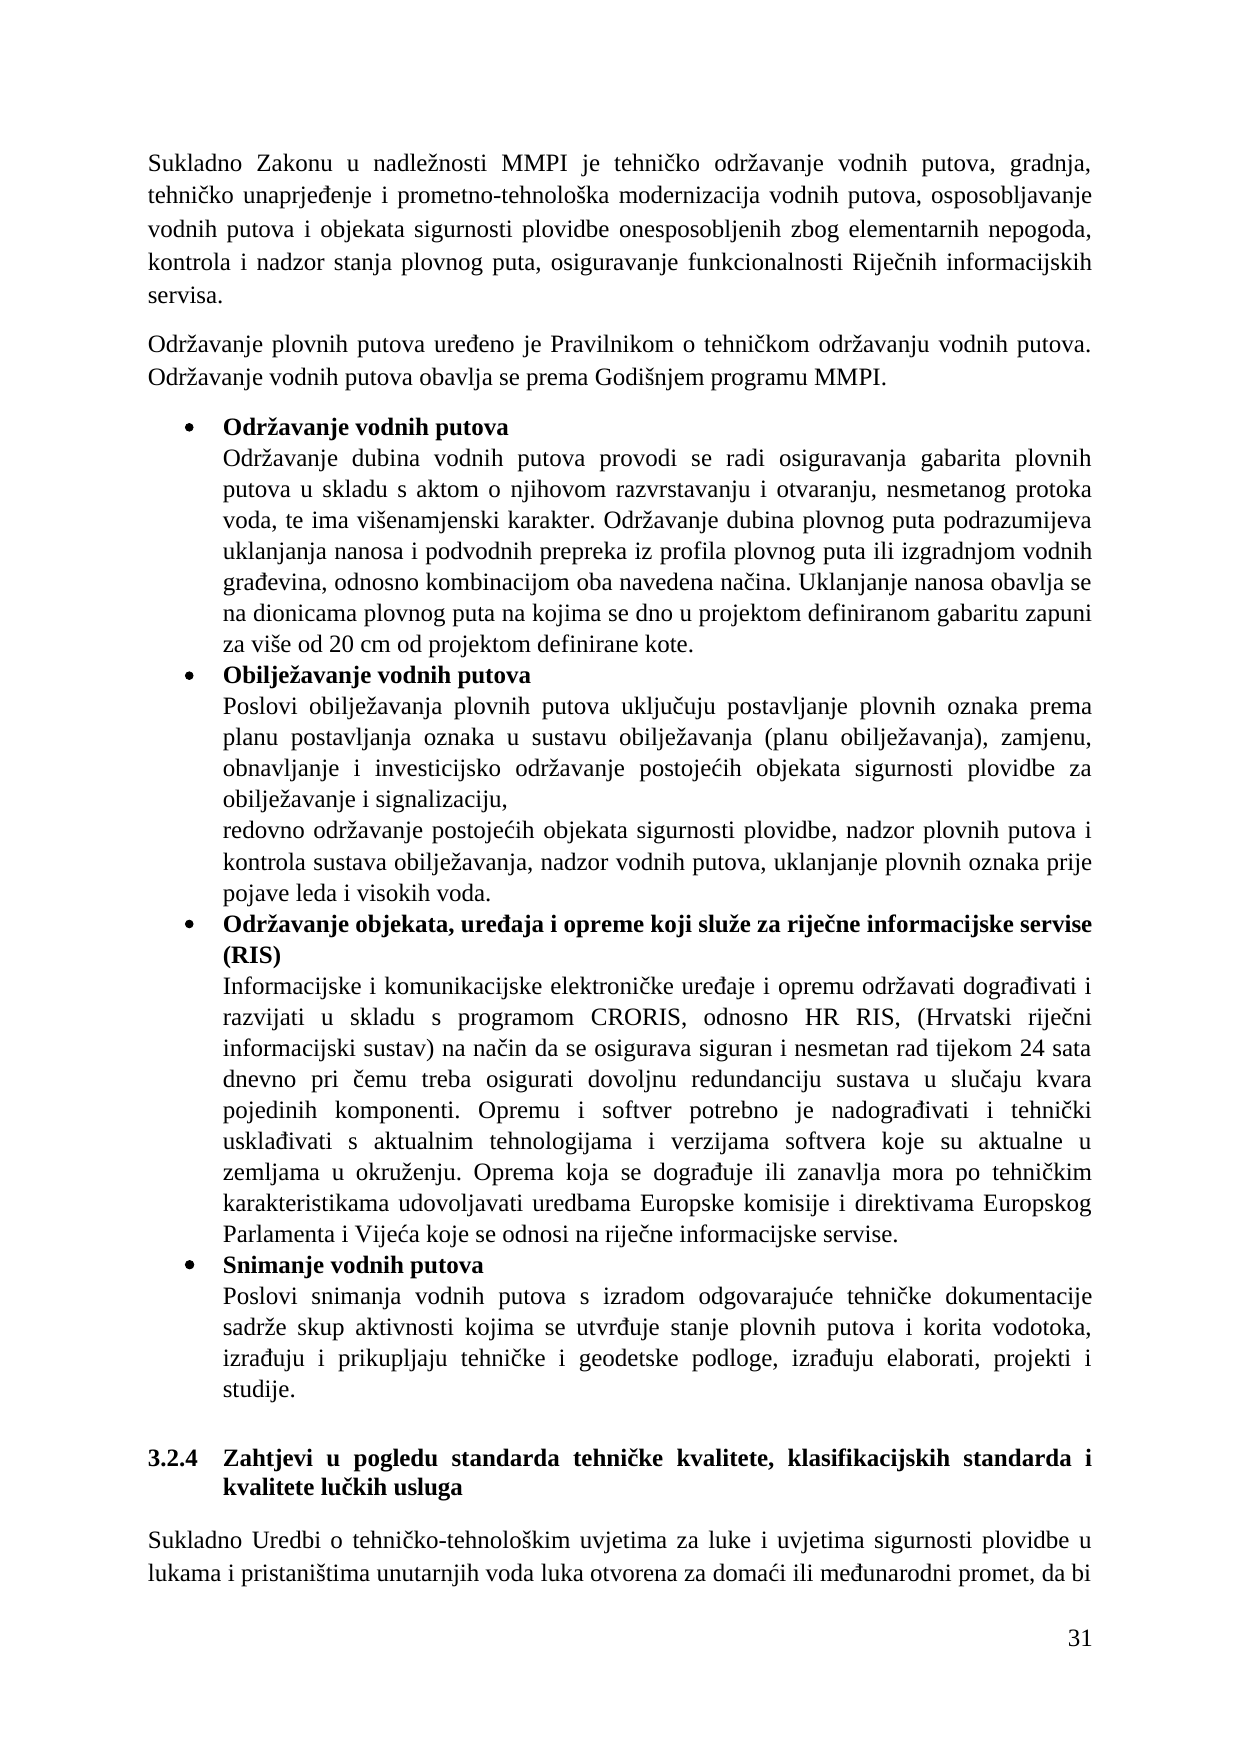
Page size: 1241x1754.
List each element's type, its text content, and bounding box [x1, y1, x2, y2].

list Održavanje vodnih putova [185, 412, 1093, 441]
text redovno održavanje postojećih objekata sigurnosti plovidbe, nadzor plovnih putova i kontrola sustava obilježavanja, nadzor vodnih putova, uklanjanje plovnih oznaka prije pojave leda i visokih voda. [223, 816, 1093, 906]
text Održavanje dubina vodnih putova provodi se radi osiguravanja gabarita plovnih putova u skladu s aktom o njihovom razvrstavanju i otvaranju, nesmetanog protoka voda, te ima višenamjenski karakter. Održavanje dubina plovnog puta podrazumijeva uklanjanja nanosa i podvodnih prepreka iz profila plovnog puta ili izgradnjom vodnih građevina, odnosno kombinacijom oba navedena načina. Uklanjanje nanosa obavlja se na dionicama plovnog puta na kojima se dno u projektom definiranom gabaritu zapuni za više od 20 cm od projektom definirane kote. [223, 443, 1093, 658]
text Poslovi obilježavanja plovnih putova uključuju postavljanje plovnih oznaka prema planu postavljanja oznaka u sustavu obilježavanja (planu obilježavanja), zamjenu, obnavljanje i investicijsko održavanje postojećih objekata sigurnosti plovidbe za obilježavanje i signalizaciju, [223, 691, 1093, 813]
list Poslovi snimanja vodnih putova s izradom odgovarajuće tehničke dokumentacije sadrže skup aktivnosti kojima se utvrđuje stanje plovnih putova i korita vodotoka, izrađuju i prikupljaju tehničke i geodetske podloge, izrađuju elaborati, projekti i studije. [223, 1281, 1093, 1403]
list Obilježavanje vodnih putova [185, 660, 1093, 689]
list Održavanje objekata, uređaja i opreme koji služe za riječne informacijske servise (RIS) [185, 909, 1093, 968]
text Održavanje plovnih putova uređeno je Pravilnikom o tehničkom održavanju vodnih putova. Održavanje vodnih putova obavlja se prema Godišnjem programu MMPI. [148, 329, 1093, 391]
list Snimanje vodnih putova [185, 1250, 1093, 1279]
text Informacijske i komunikacijske elektroničke uređaje i opremu održavati dograđivati i razvijati u skladu s programom CRORIS, odnosno HR RIS, (Hrvatski riječni informacijski sustav) na način da se osigurava siguran i nesmetan rad tijekom 24 sata dnevno pri čemu treba osigurati dovoljnu redundanciju sustava u slučaju kvara pojedinih komponenti. Opremu i softver potrebno je nadograđivati i tehnički usklađivati s aktualnim tehnologijama i verzijama softvera koje su aktualne u zemljama u okruženju. Oprema koja se dograđuje ili zanavlja mora po tehničkim karakteristikama udovoljavati uredbama Europske komisije i direktivama Europskog Parlamenta i Vijeća koje se odnosi na riječne informacijske servise. [223, 971, 1093, 1248]
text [148, 148, 1093, 308]
subtitle Zahtjevi u pogledu standarda tehničke kvalitete, klasifikacijskih standarda i kvalitete lučkih usluga [148, 1443, 1093, 1500]
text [148, 1525, 1093, 1587]
